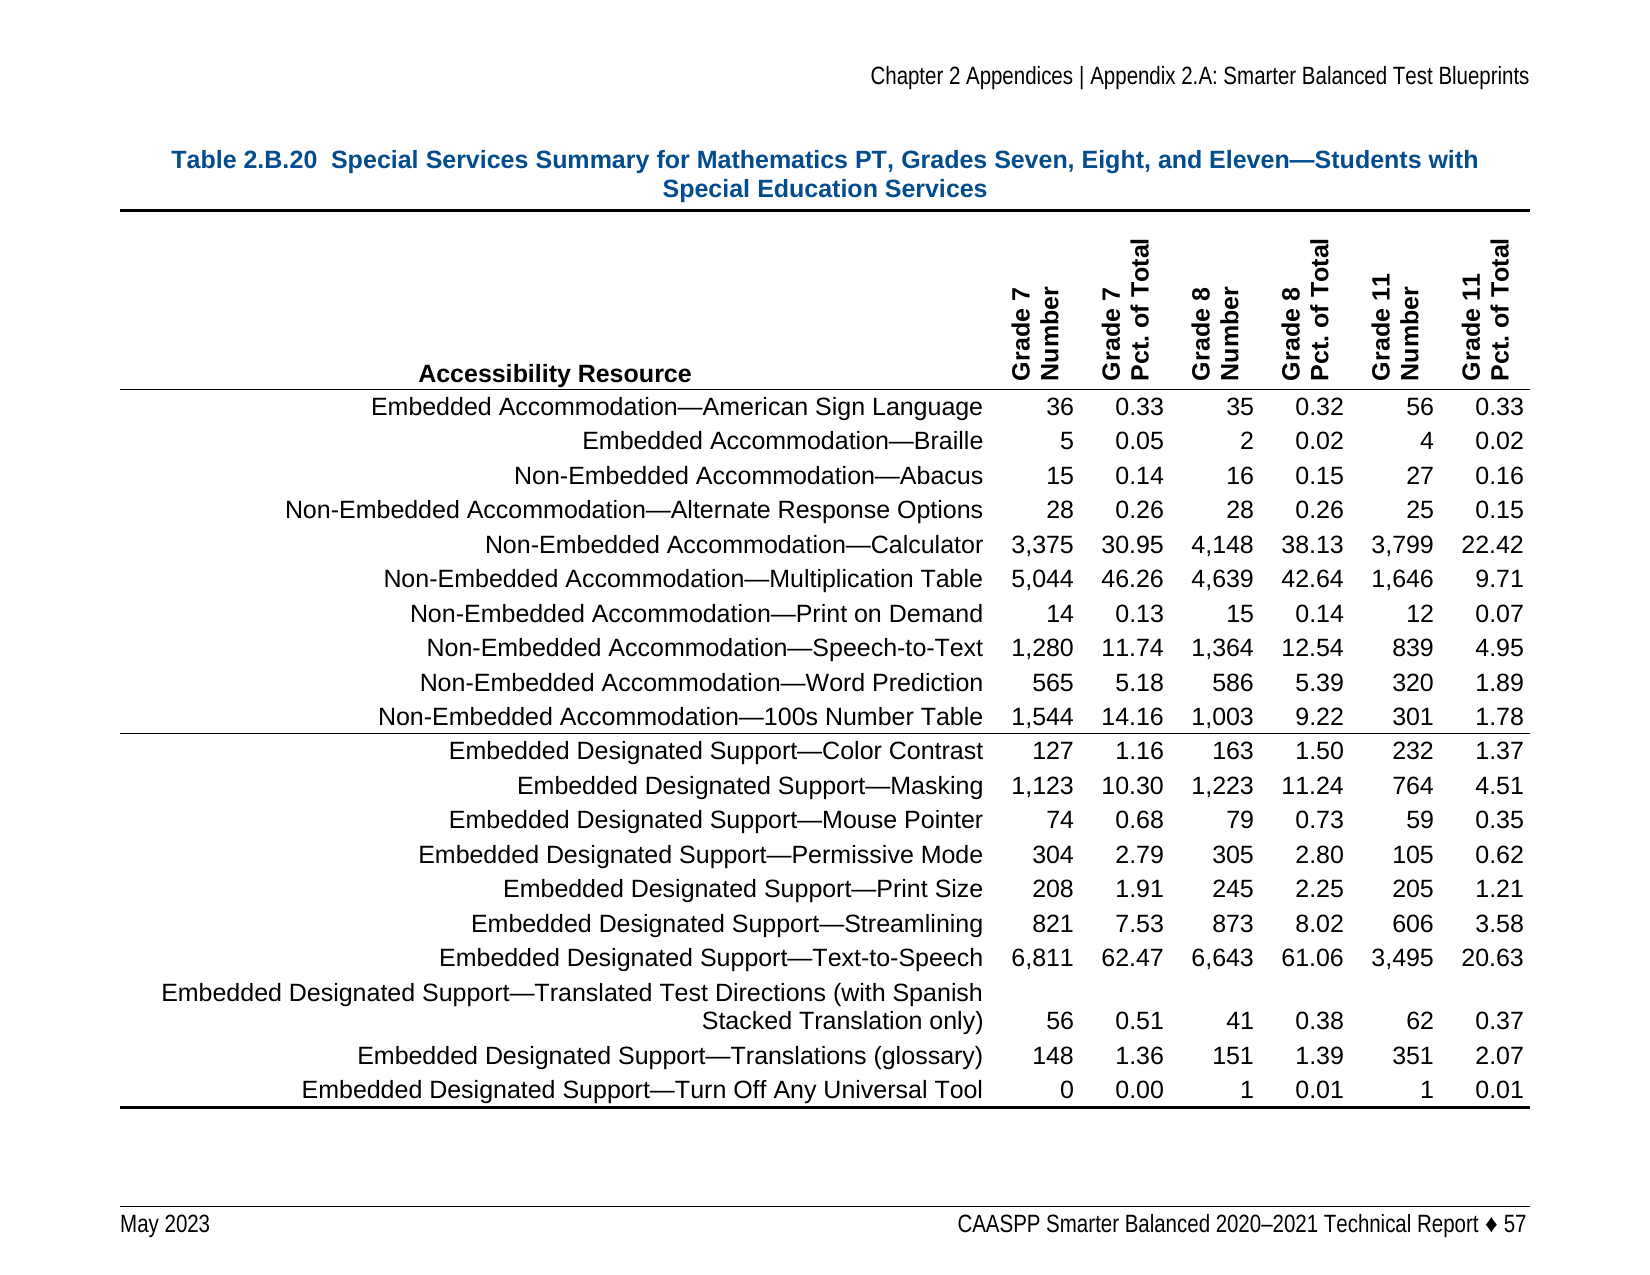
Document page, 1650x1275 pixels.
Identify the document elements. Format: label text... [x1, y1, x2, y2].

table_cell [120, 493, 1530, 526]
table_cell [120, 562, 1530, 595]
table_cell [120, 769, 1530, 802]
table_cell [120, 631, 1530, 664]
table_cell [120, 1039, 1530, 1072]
text Table 2.B.20 Special Services Summary for Mathematics PT, Grades Seven, Eight, and Eleven—Students with Special Education Services [120, 145, 1530, 202]
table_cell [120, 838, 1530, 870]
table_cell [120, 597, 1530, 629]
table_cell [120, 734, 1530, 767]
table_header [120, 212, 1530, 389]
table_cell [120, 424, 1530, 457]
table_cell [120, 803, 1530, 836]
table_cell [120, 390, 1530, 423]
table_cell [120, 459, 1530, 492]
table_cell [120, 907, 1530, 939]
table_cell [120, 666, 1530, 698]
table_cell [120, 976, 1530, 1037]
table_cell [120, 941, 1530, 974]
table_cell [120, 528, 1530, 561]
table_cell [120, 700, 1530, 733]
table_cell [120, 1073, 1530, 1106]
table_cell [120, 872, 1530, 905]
